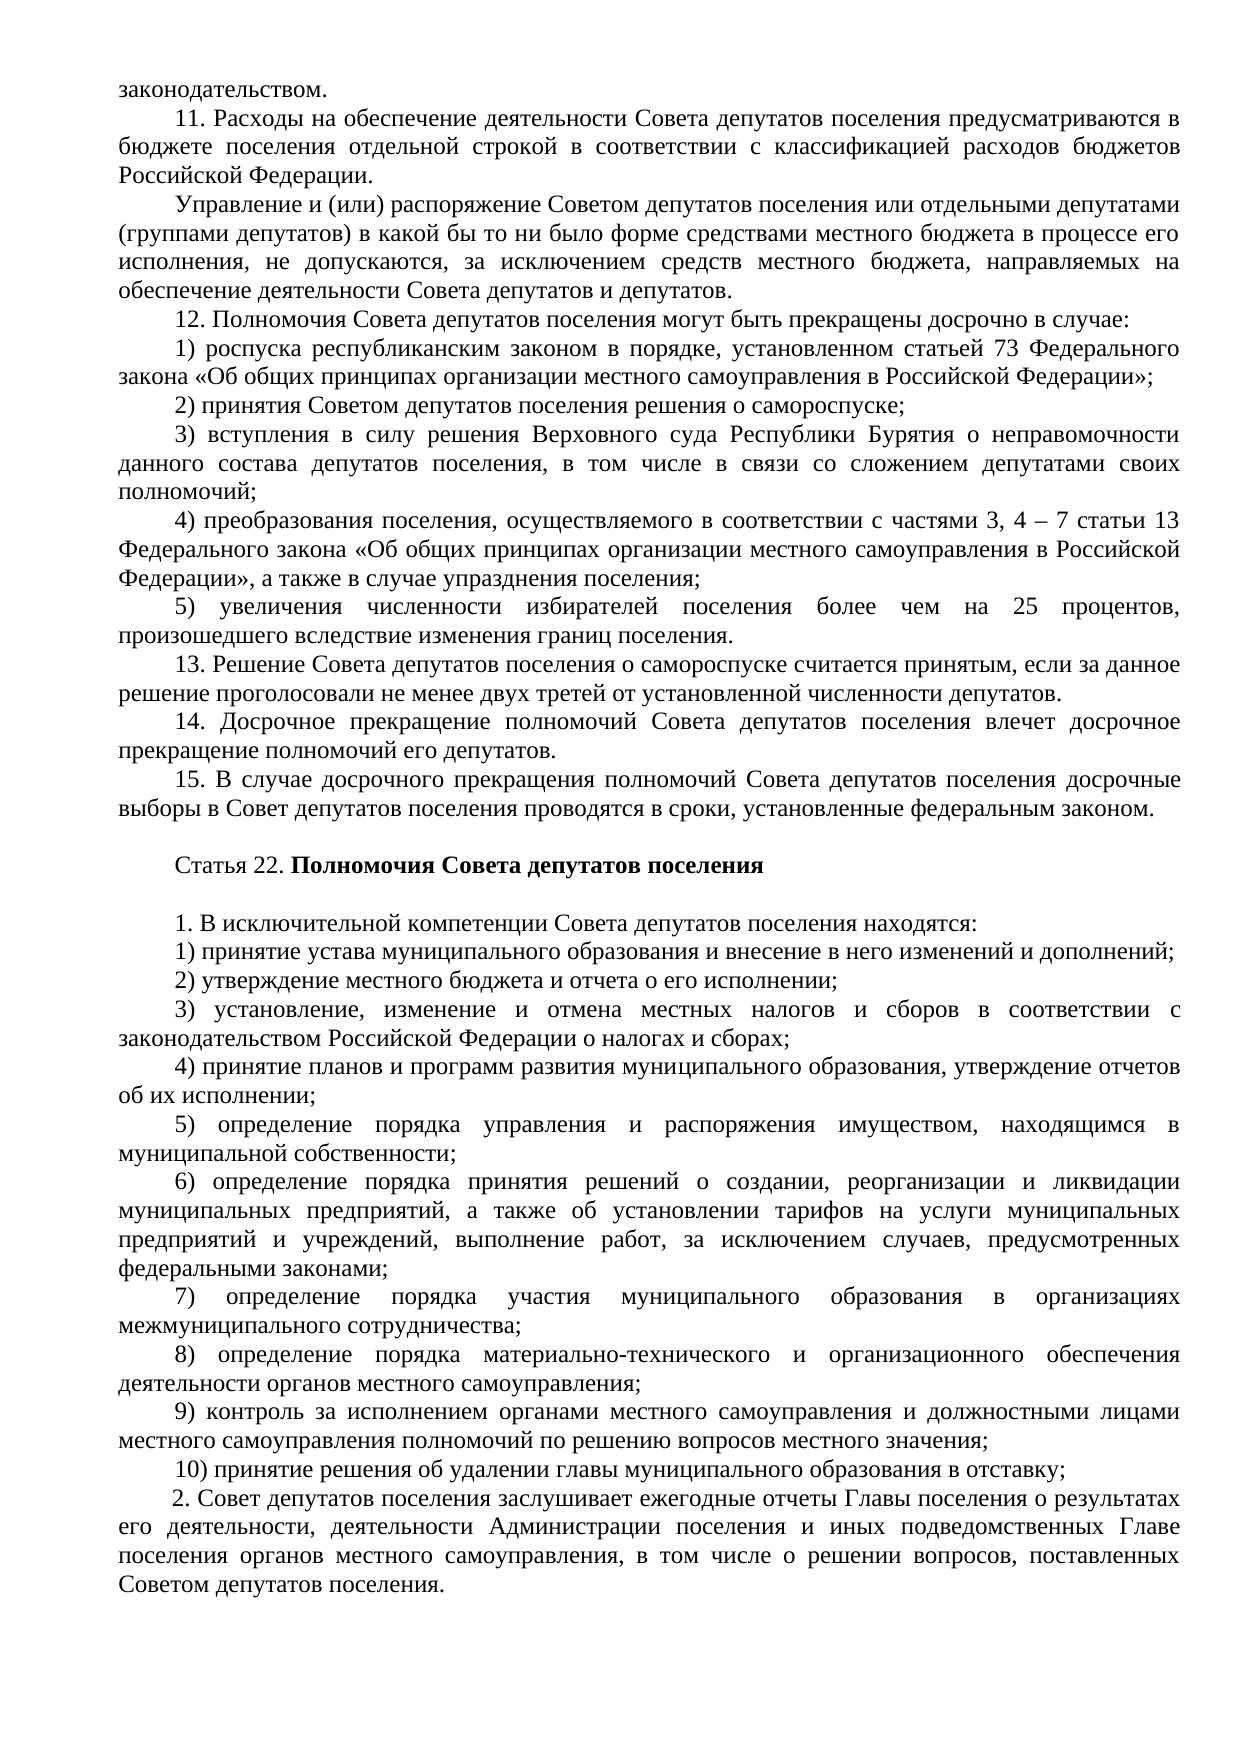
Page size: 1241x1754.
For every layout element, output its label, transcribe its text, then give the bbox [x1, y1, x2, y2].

text 7) определение порядка участия муниципального образования в организациях межмуниципального сотрудничества; [118, 1281, 1181, 1339]
text Управление и (или) распоряжение Советом депутатов поселения или отдельными депутатами (группами депутатов) в какой бы то ни было форме средствами местного бюджета в процессе его исполнения, не допускаются, за исключением средств местного бюджета, направляемых на обеспечение деятельности Совета депутатов и депутатов. [118, 189, 1181, 304]
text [118, 74, 1181, 103]
text 14. Досрочное прекращение полномочий Совета депутатов поселения влечет досрочное прекращение полномочий его депутатов. [118, 706, 1181, 764]
text 10) принятие решения об удалении главы муниципального образования в отставку; [118, 1454, 1181, 1483]
text 11. Расходы на обеспечение деятельности Совета депутатов поселения предусматриваются в бюджете поселения отдельной строкой в соответствии с классификацией расходов бюджетов Российской Федерации. [118, 103, 1181, 189]
text 2. Совет депутатов поселения заслушивает ежегодные отчеты Главы поселения о результатах его деятельности, деятельности Администрации поселения и иных подведомственных Главе поселения органов местного самоуправления, в том числе о решении вопросов, поставленных Советом депутатов поселения. [118, 1483, 1181, 1598]
text 5) увеличения численности избирателей поселения более чем на 25 процентов, произошедшего вследствие изменения границ поселения. [118, 591, 1181, 649]
text 1) принятие устава муниципального образования и внесение в него изменений и дополнений; [118, 936, 1181, 965]
text 1. В исключительной компетенции Совета депутатов поселения находятся: [118, 908, 1181, 936]
text 4) принятие планов и программ развития муниципального образования, утверждение отчетов об их исполнении; [118, 1051, 1181, 1109]
text 2) принятия Советом депутатов поселения решения о самороспуске; [118, 390, 1181, 419]
text 12. Полномочия Совета депутатов поселения могут быть прекращены досрочно в случае: [118, 304, 1181, 333]
text 6) определение порядка принятия решений о создании, реорганизации и ликвидации муниципальных предприятий, а также об установлении тарифов на услуги муниципальных предприятий и учреждений, выполнение работ, за исключением случаев, предусмотренных федеральными законами; [118, 1166, 1181, 1281]
text 3) установление, изменение и отмена местных налогов и сборов в соответствии с законодательством Российской Федерации о налогах и сборах; [118, 994, 1181, 1051]
text Статья 22. Полномочия Совета депутатов поселения [118, 850, 1181, 879]
text 5) определение порядка управления и распоряжения имуществом, находящимся в муниципальной собственности; [118, 1109, 1181, 1166]
text 3) вступления в силу решения Верховного суда Республики Бурятия о неправомочности данного состава депутатов поселения, в том числе в связи со сложением депутатами своих полномочий; [118, 419, 1181, 505]
text 1) роспуска республиканским законом в порядке, установленном статьей 73 Федерального закона «Об общих принципах организации местного самоуправления в Российской Федерации»; [118, 333, 1181, 390]
text 4) преобразования поселения, осуществляемого в соответствии с частями 3, 4 – 7 статьи 13 Федерального закона «Об общих принципах организации местного самоуправления в Российской Федерации», а также в случае упразднения поселения; [118, 505, 1181, 591]
text 8) определение порядка материально-технического и организационного обеспечения деятельности органов местного самоуправления; [118, 1339, 1181, 1396]
text 13. Решение Совета депутатов поселения о самороспуске считается принятым, если за данное решение проголосовали не менее двух третей от установленной численности депутатов. [118, 649, 1181, 706]
text 15. В случае досрочного прекращения полномочий Совета депутатов поселения досрочные выборы в Совет депутатов поселения проводятся в сроки, установленные федеральным законом. [118, 764, 1181, 821]
text 9) контроль за исполнением органами местного самоуправления и должностными лицами местного самоуправления полномочий по решению вопросов местного значения; [118, 1396, 1181, 1454]
text 2) утверждение местного бюджета и отчета о его исполнении; [118, 965, 1181, 994]
